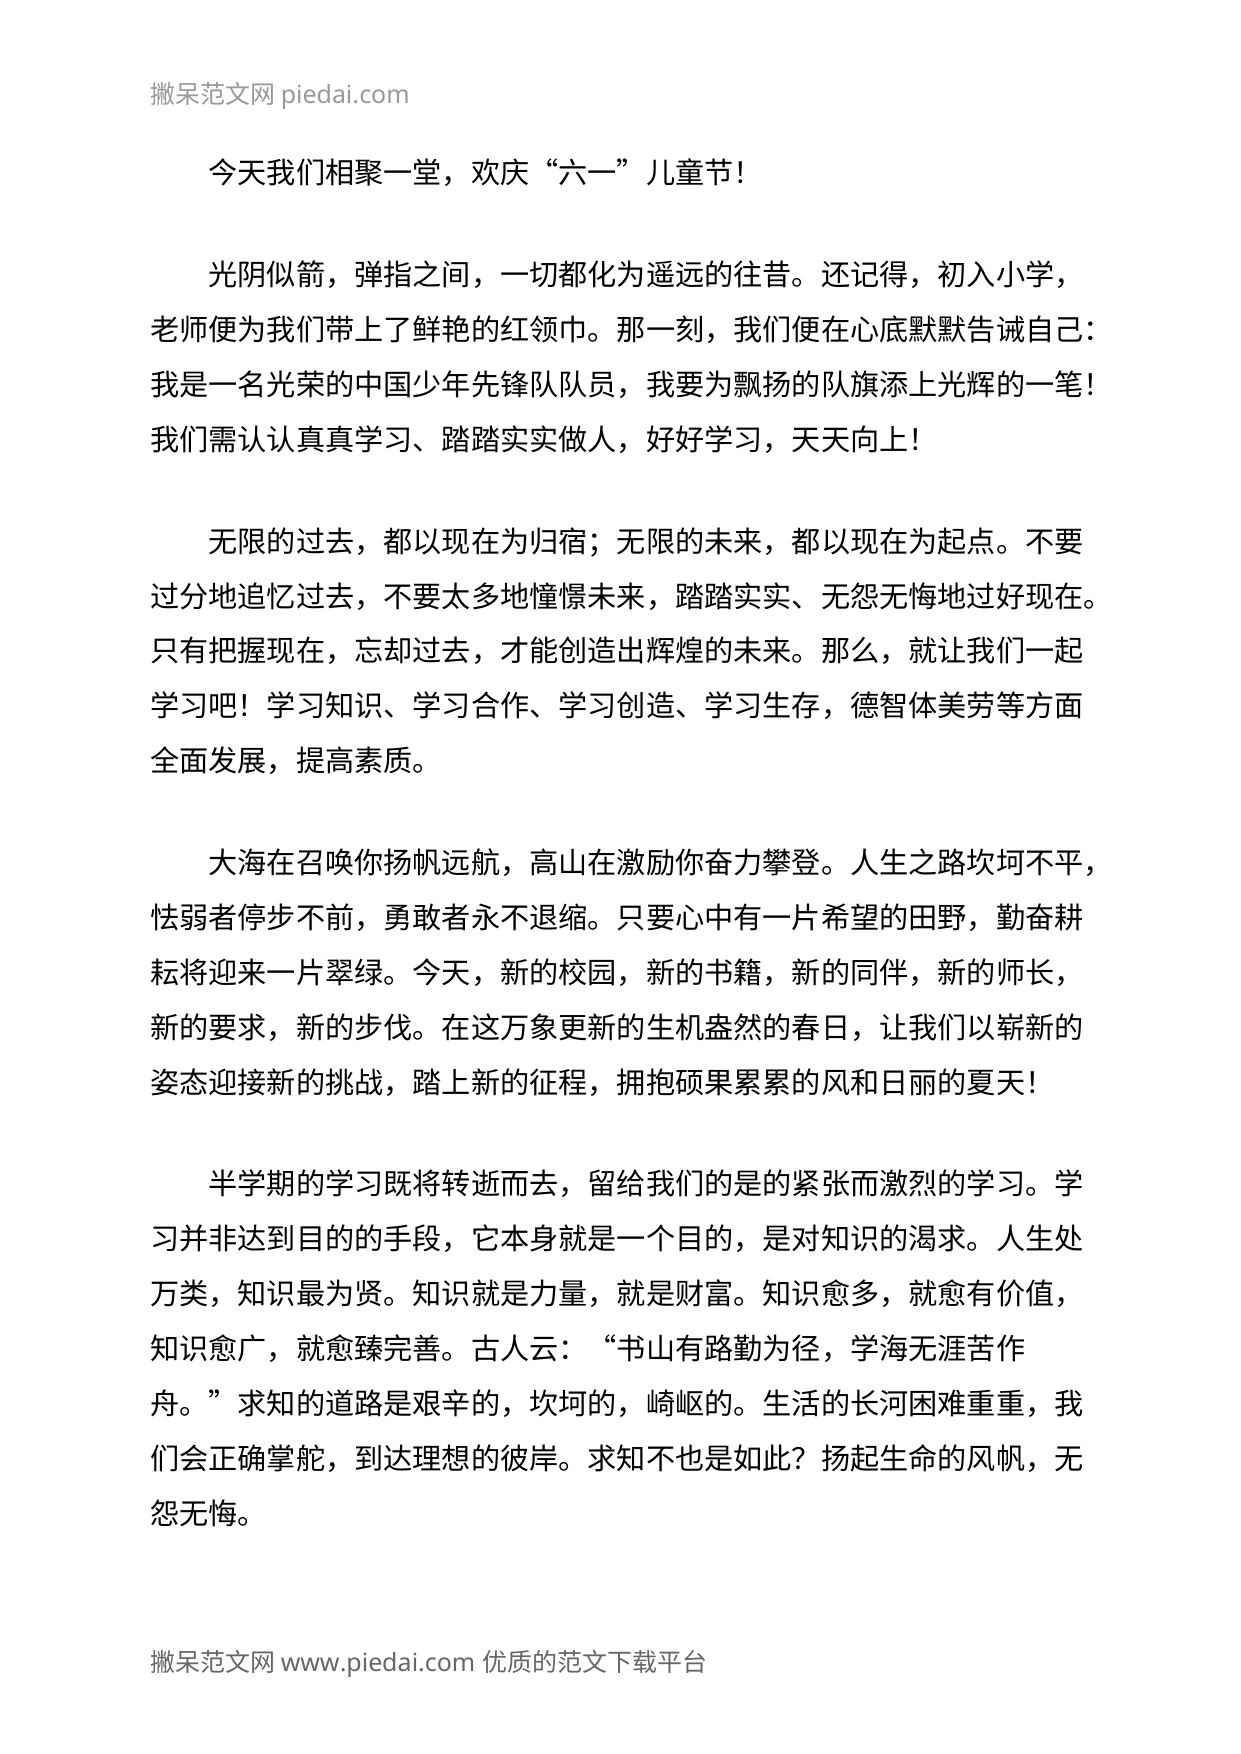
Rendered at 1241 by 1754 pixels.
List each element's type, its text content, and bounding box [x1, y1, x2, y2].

text 半学期的学习既将转逝而去，留给我们的是的紧张而激烈的学习。学习并非达到目的的手段，它本身就是一个目的，是对知识的渴求。人生处万类，知识最为贤。知识就是力量，就是财富。知识愈多，就愈有价值，知识愈广，就愈臻完善。古人云：“书山有路勤为径，学海无涯苦作舟。”求知的道路是艰辛的，坎坷的，崎岖的。生活的长河困难重重，我们会正确掌舵，到达理想的彼岸。求知不也是如此？扬起生命的风帆，无怨无悔。 [150, 1161, 1090, 1533]
text 今天我们相聚一堂，欢庆“六一”儿童节！ [150, 150, 1090, 192]
text 无限的过去，都以现在为归宿；无限的未来，都以现在为起点。不要过分地追忆过去，不要太多地憧憬未来，踏踏实实、无怨无悔地过好现在。只有把握现在，忘却过去，才能创造出辉煌的未来。那么，就让我们一起学习吧！学习知识、学习合作、学习创造、学习生存，德智体美劳等方面全面发展，提高素质。 [150, 518, 1090, 780]
text 大海在召唤你扬帆远航，高山在激励你奋力攀登。人生之路坎坷不平，怯弱者停步不前，勇敢者永不退缩。只要心中有一片希望的田野，勤奋耕耘将迎来一片翠绿。今天，新的校园，新的书籍，新的同伴，新的师长，新的要求，新的步伐。在这万象更新的生机盎然的春日，让我们以崭新的姿态迎接新的挑战，踏上新的征程，拥抱硕果累累的风和日丽的夏天！ [150, 839, 1090, 1101]
text 光阴似箭，弹指之间，一切都化为遥远的往昔。还记得，初入小学，老师便为我们带上了鲜艳的红领巾。那一刻，我们便在心底默默告诫自己：我是一名光荣的中国少年先锋队队员，我要为飘扬的队旗添上光辉的一笔！我们需认认真真学习、踏踏实实做人，好好学习，天天向上！ [150, 252, 1090, 459]
